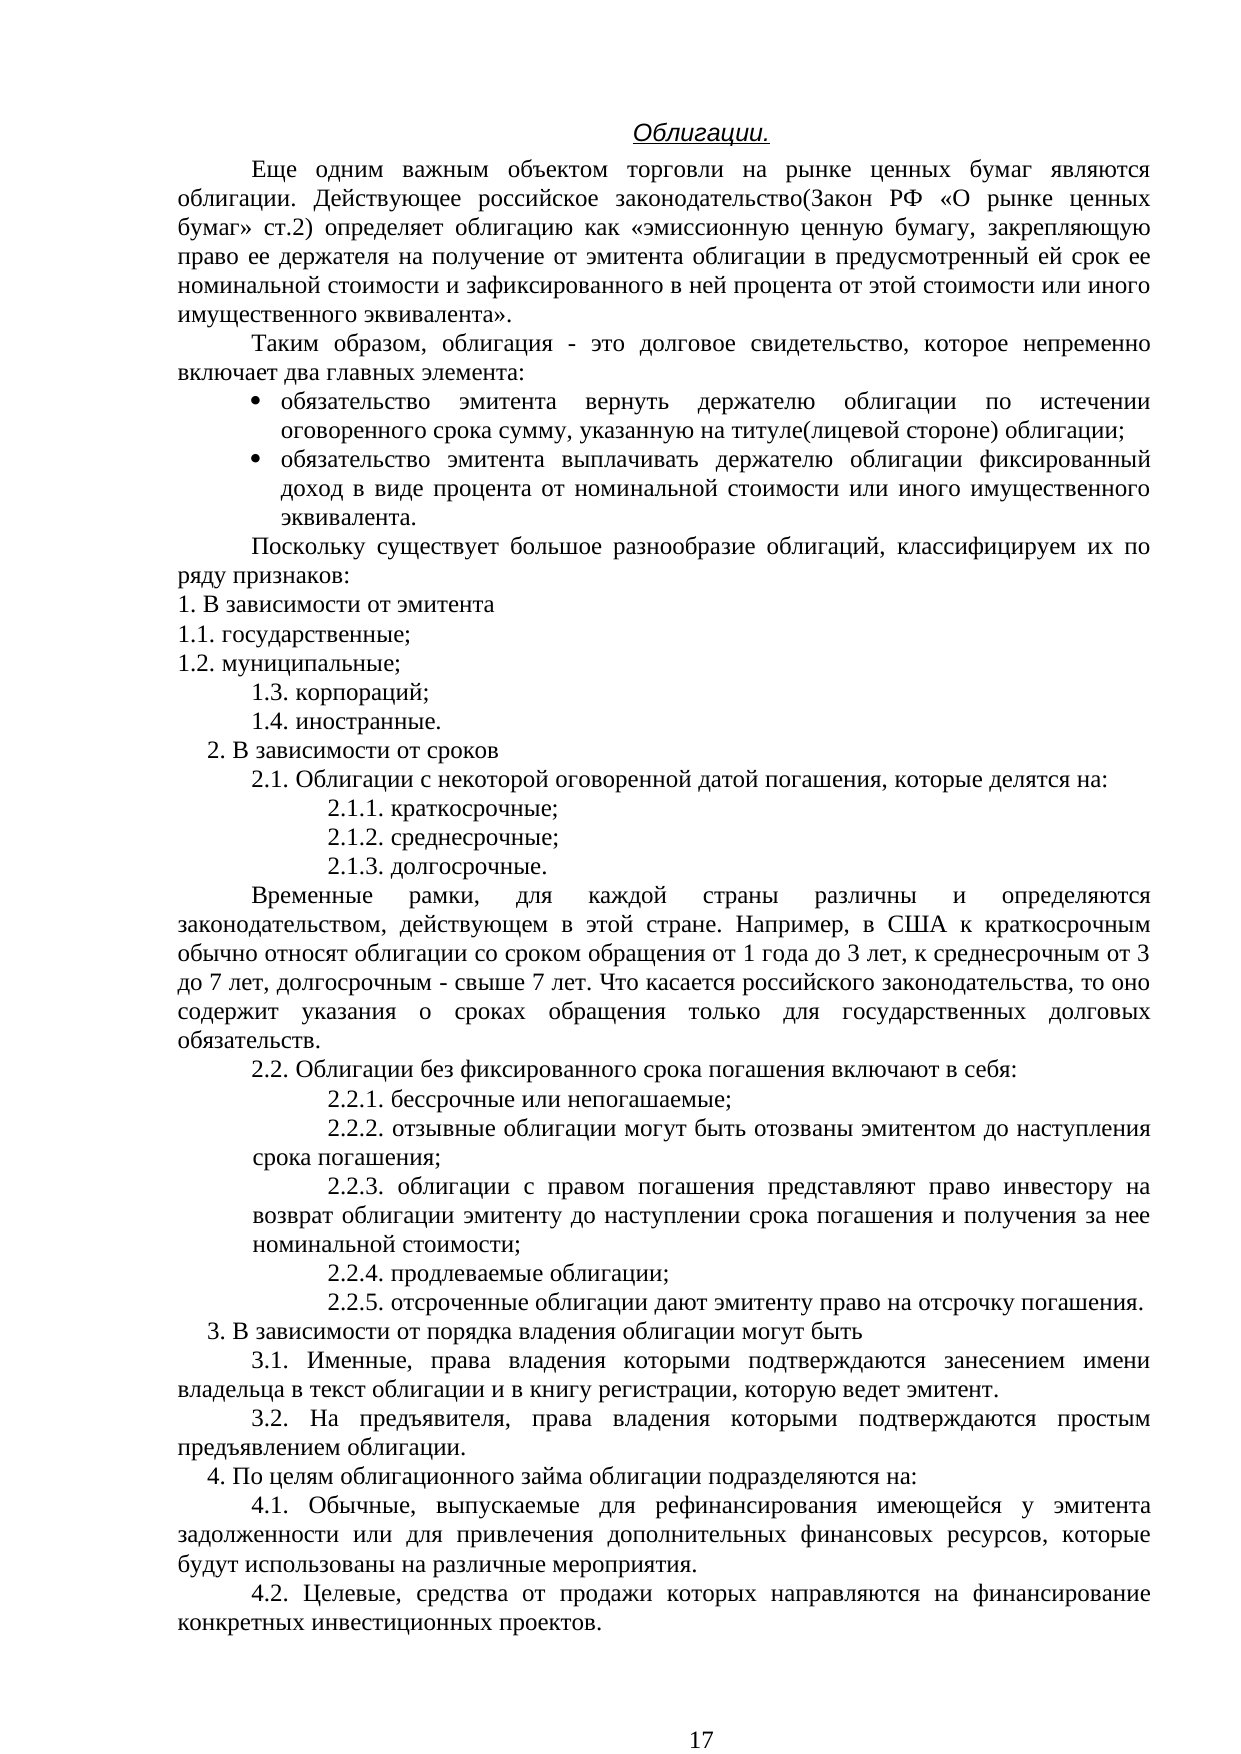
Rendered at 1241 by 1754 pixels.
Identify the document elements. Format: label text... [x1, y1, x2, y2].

text 1.3. корпораций; [177, 677, 1152, 706]
text 2.2.3. облигации с правом погашения представляют право инвестору на возврат облигации эмитенту до наступлении срока погашения и получения за нее номинальной стоимости; [252, 1171, 1152, 1258]
text 2.2.4. продлеваемые облигации; [252, 1258, 1152, 1287]
text 2.1.2. среднесрочные; [252, 822, 1152, 851]
list обязательство эмитента вернуть держателю облигации по истечении оговоренного срока сумму, указанную на титуле(лицевой стороне) облигации; [251, 386, 1152, 444]
text 3.1. Именные, права владения которыми подтверждаются занесением имени владельца в текст облигации и в книгу регистрации, которую ведет эмитент. [177, 1345, 1152, 1403]
text 4.1. Обычные, выпускаемые для рефинансирования имеющейся у эмитента задолженности или для привлечения дополнительных финансовых ресурсов, которые будут использованы на различные мероприятия. [177, 1490, 1152, 1577]
list обязательство эмитента выплачивать держателю облигации фиксированный доход в виде процента от номинальной стоимости или иного имущественного эквивалента. [251, 444, 1152, 531]
text Временные рамки, для каждой страны различны и определяются законодательством, действующем в этой стране. Например, в США к краткосрочным обычно относят облигации со сроком обращения от 1 года до 3 лет, к среднесрочным от 3 до 7 лет, долгосрочным - свыше 7 лет. Что касается российского законодательства, то оно содержит указания о сроках обращения только для государственных долговых обязательств. [177, 880, 1152, 1054]
text Еще одним важным объектом торговли на рынке ценных бумаг являются облигации. Действующее российское законодательство(Закон РФ «О рынке ценных бумаг» ст.2) определяет облигацию как «эмиссионную ценную бумагу, закрепляющую право ее держателя на получение от эмитента облигации в предусмотренный ей срок ее номинальной стоимости и зафиксированного в ней процента от этой стоимости или иного имущественного эквивалента». [177, 153, 1152, 328]
list 1. В зависимости от эмитента [177, 589, 1152, 618]
text 3.2. На предъявителя, права владения которыми подтверждаются простым предъявлением облигации. [177, 1403, 1152, 1461]
text 2.2.1. бессрочные или непогашаемые; [252, 1083, 1152, 1112]
text 4.2. Целевые, средства от продажи которых направляются на финансирование конкретных инвестиционных проектов. [177, 1577, 1152, 1636]
text 3. В зависимости от порядка владения облигации могут быть [177, 1316, 1152, 1345]
text 2.2.2. отзывные облигации могут быть отозваны эмитентом до наступления срока погашения; [252, 1112, 1152, 1171]
text 4. По целям облигационного займа облигации подразделяются на: [177, 1461, 1152, 1490]
text 2.1.3. долгосрочные. [252, 851, 1152, 880]
text Поскольку существует большое разнообразие облигаций, классифицируем их по ряду признаков: [177, 531, 1152, 589]
text 2.1.1. краткосрочные; [252, 793, 1152, 822]
text 1.4. иностранные. [251, 706, 1152, 735]
text 2.2. Облигации без фиксированного срока погашения включают в себя: [177, 1054, 1152, 1083]
text Таким образом, облигация - это долговое свидетельство, которое непременно включает два главных элемента: [177, 328, 1152, 386]
text 2.1. Облигации с некоторой оговоренной датой погашения, которые делятся на: [177, 764, 1152, 793]
list 1.1. государственные; [177, 618, 1152, 647]
text 2.2.5. отсроченные облигации дают эмитенту право на отсрочку погашения. [252, 1287, 1152, 1316]
text 2. В зависимости от сроков [177, 735, 1152, 764]
subtitle Облигации. [177, 118, 1152, 147]
list 1.2. муниципальные; [177, 647, 1152, 677]
